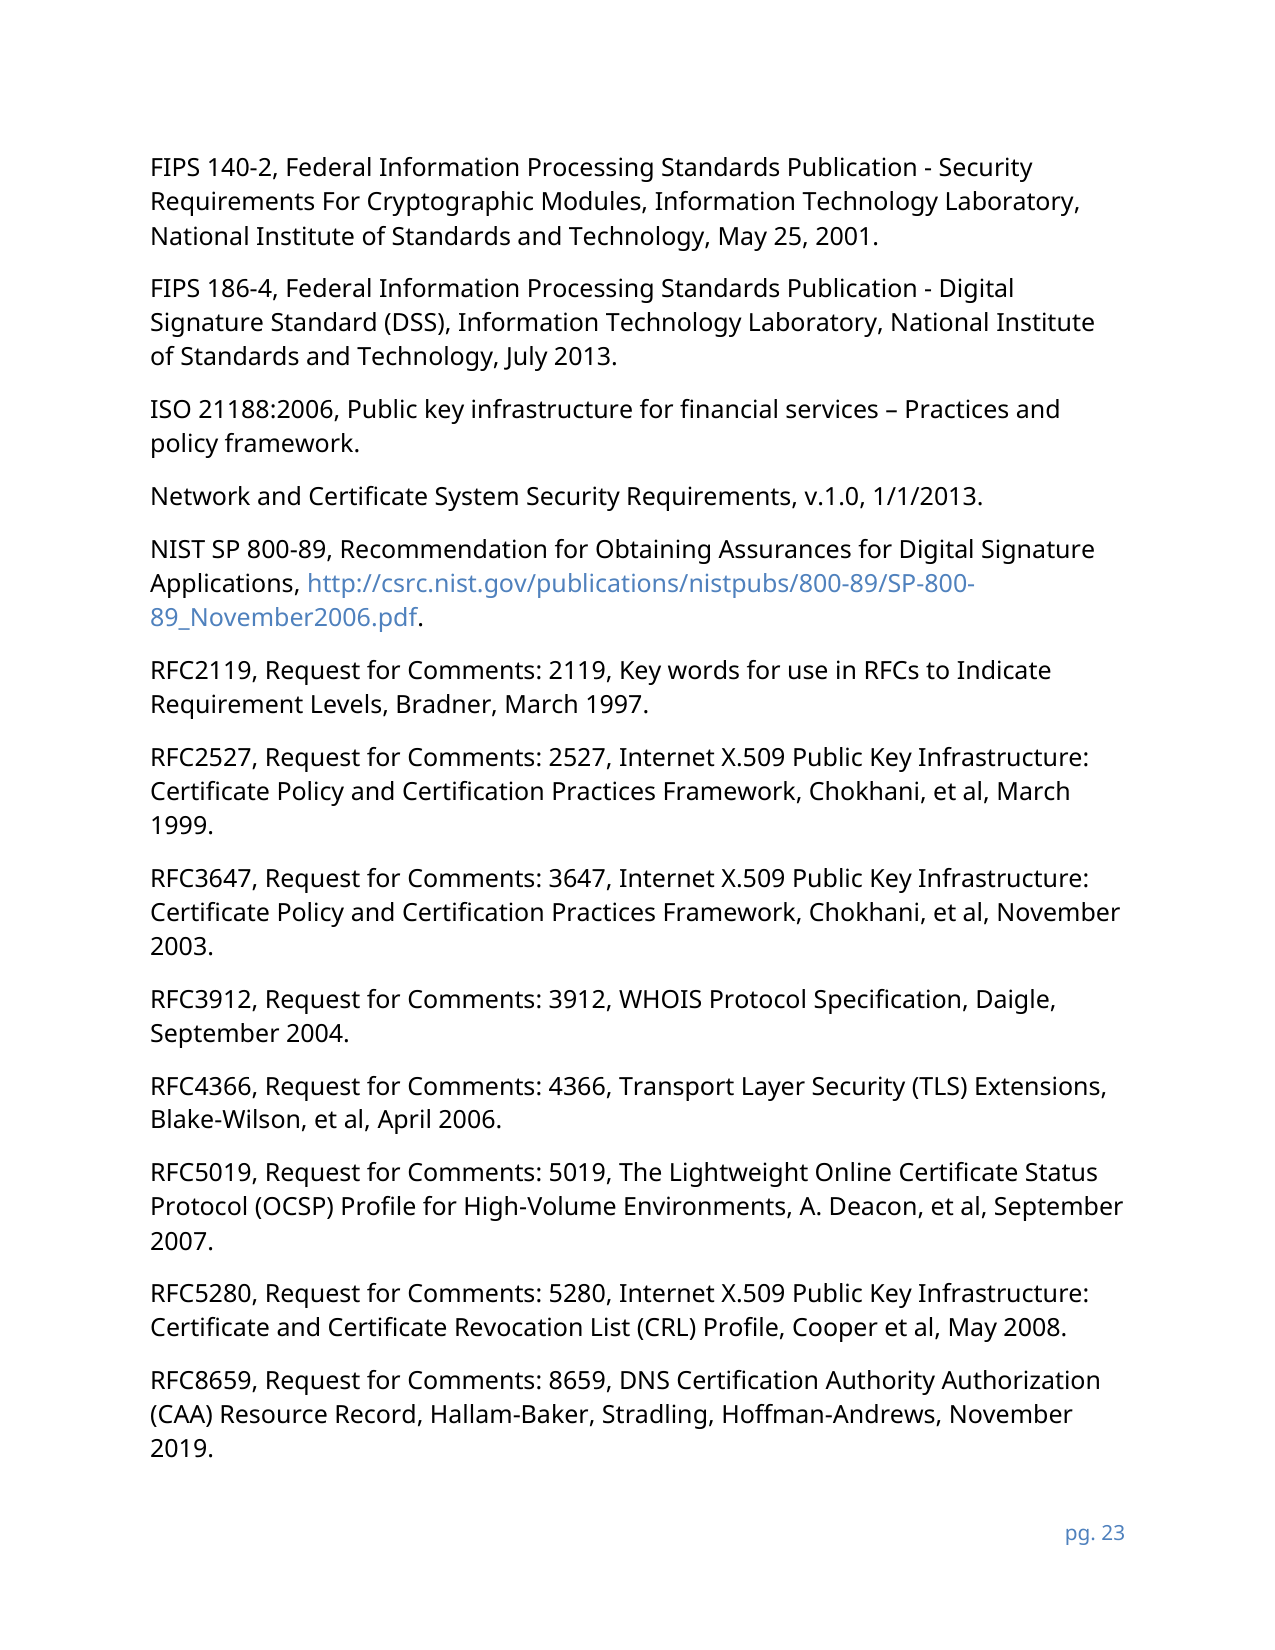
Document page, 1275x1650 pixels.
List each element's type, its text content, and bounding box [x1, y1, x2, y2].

text NIST SP 800-89, Recommendation for Obtaining Assurances for Digital Signature Applications, http://csrc.nist.gov/publications/nistpubs/800-89/SP-800-89_November2006.pdf. [150, 532, 1125, 634]
text Network and Certificate System Security Requirements, v.1.0, 1/1/2013. [150, 479, 1125, 513]
text RFC3912, Request for Comments: 3912, WHOIS Protocol Specification, Daigle, September 2004. [150, 981, 1125, 1049]
text ISO 21188:2006, Public key infrastructure for financial services – Practices and policy framework. [150, 392, 1125, 460]
text RFC2119, Request for Comments: 2119, Key words for use in RFCs to Indicate Requirement Levels, Bradner, March 1997. [150, 652, 1125, 721]
text RFC2527, Request for Comments: 2527, Internet X.509 Public Key Infrastructure: Certificate Policy and Certification Practices Framework, Chokhani, et al, March 1999. [150, 739, 1125, 842]
text RFC5019, Request for Comments: 5019, The Lightweight Online Certificate Status Protocol (OCSP) Profile for High-Volume Environments, A. Deacon, et al, September 2007. [150, 1155, 1125, 1257]
text RFC3647, Request for Comments: 3647, Internet X.509 Public Key Infrastructure: Certificate Policy and Certification Practices Framework, Chokhani, et al, November 2003. [150, 860, 1125, 962]
text RFC5280, Request for Comments: 5280, Internet X.509 Public Key Infrastructure: Certificate and Certificate Revocation List (CRL) Profile, Cooper et al, May 2008. [150, 1276, 1125, 1344]
text FIPS 140-2, Federal Information Processing Standards Publication - Security Requirements For Cryptographic Modules, Information Technology Laboratory, National Institute of Standards and Technology, May 25, 2001. [150, 150, 1125, 252]
text RFC8659, Request for Comments: 8659, DNS Certification Authority Authorization (CAA) Resource Record, Hallam-Baker, Stradling, Hoffman-Andrews, November 2019. [150, 1363, 1125, 1465]
text RFC4366, Request for Comments: 4366, Transport Layer Security (TLS) Extensions, Blake-Wilson, et al, April 2006. [150, 1068, 1125, 1136]
text FIPS 186-4, Federal Information Processing Standards Publication - Digital Signature Standard (DSS), Information Technology Laboratory, National Institute of Standards and Technology, July 2013. [150, 271, 1125, 373]
